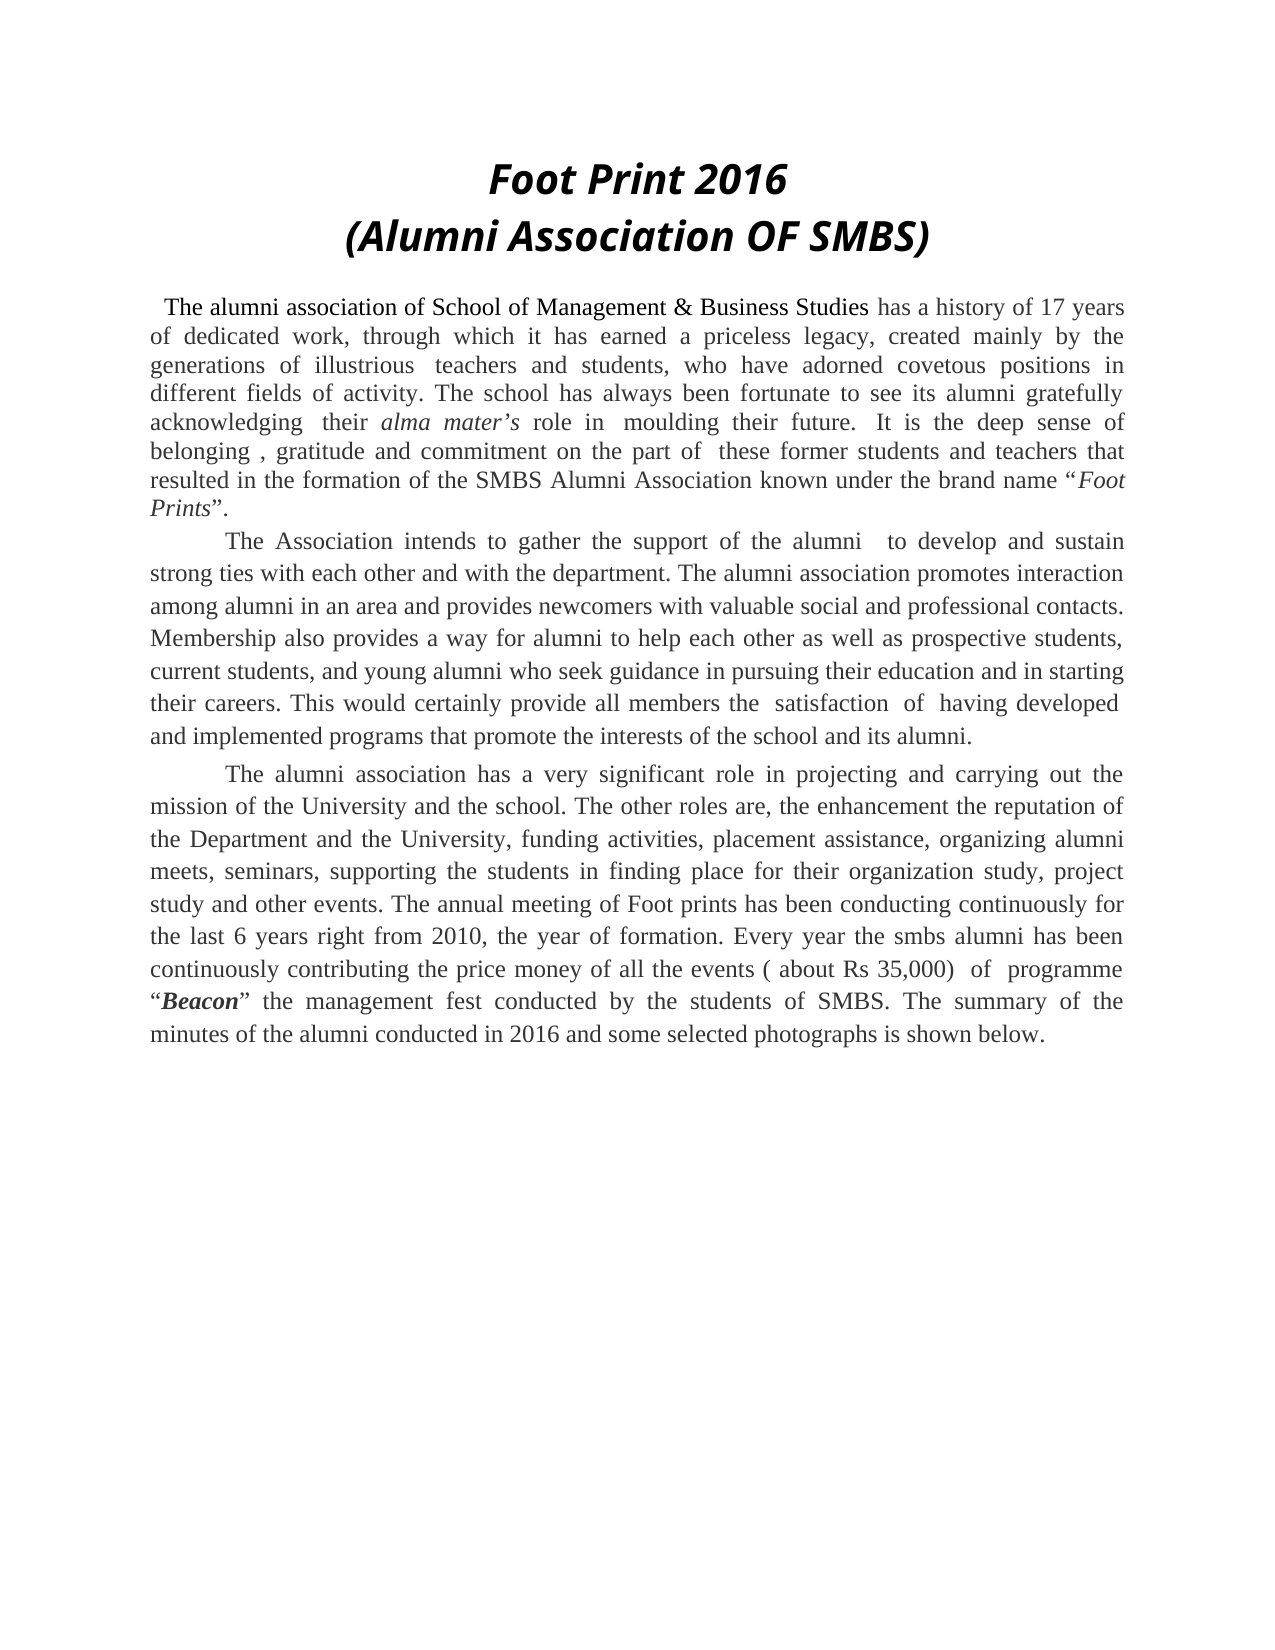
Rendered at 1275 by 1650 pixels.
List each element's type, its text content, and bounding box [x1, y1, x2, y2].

text The Association intends to gather the support of the alumni to develop and sustain strong ties with each other and with the department. The alumni association promotes interaction among alumni in an area and provides newcomers with valuable social and professional contacts. Membership also provides a way for alumni to help each other as well as prospective students, current students, and young alumni who seek guidance in pursuing their education and in starting their careers. This would certainly provide all members the satisfaction of having developed and implemented programs that promote the interests of the school and its alumni. [150, 522, 1125, 750]
text The alumni association has a very significant role in projecting and carrying out the mission of the University and the school. The other roles are, the enhancement the reputation of the Department and the University, funding activities, placement assistance, organizing alumni meets, seminars, supporting the students in finding place for their organization study, project study and other events. The annual meeting of Foot prints has been conducting continuously for the last 6 years right from 2010, the year of formation. Every year the smbs alumni has been continuously contributing the price money of all the events ( about Rs 35,000) of programme “Beacon” the management fest conducted by the students of SMBS. The summary of the minutes of the alumni conducted in 2016 and some selected photographs is shown below. [150, 755, 1125, 1047]
text The alumni association of School of Management & Business Studies has a history of 17 years of dedicated work, through which it has earned a priceless legacy, created mainly by the generations of illustrious teachers and students, who have adorned covetous positions in different fields of activity. The school has always been fortunate to see its alumni gratefully acknowledging their alma mater’s role in moulding their future. It is the deep sense of belonging , gratitude and commitment on the part of these former students and teachers that resulted in the formation of the SMBS Alumni Association known under the brand name “Foot Prints”. [150, 292, 1125, 522]
text (Alumni Association OF SMBS) [150, 207, 1125, 263]
text Foot Print 2016 [150, 150, 1125, 207]
